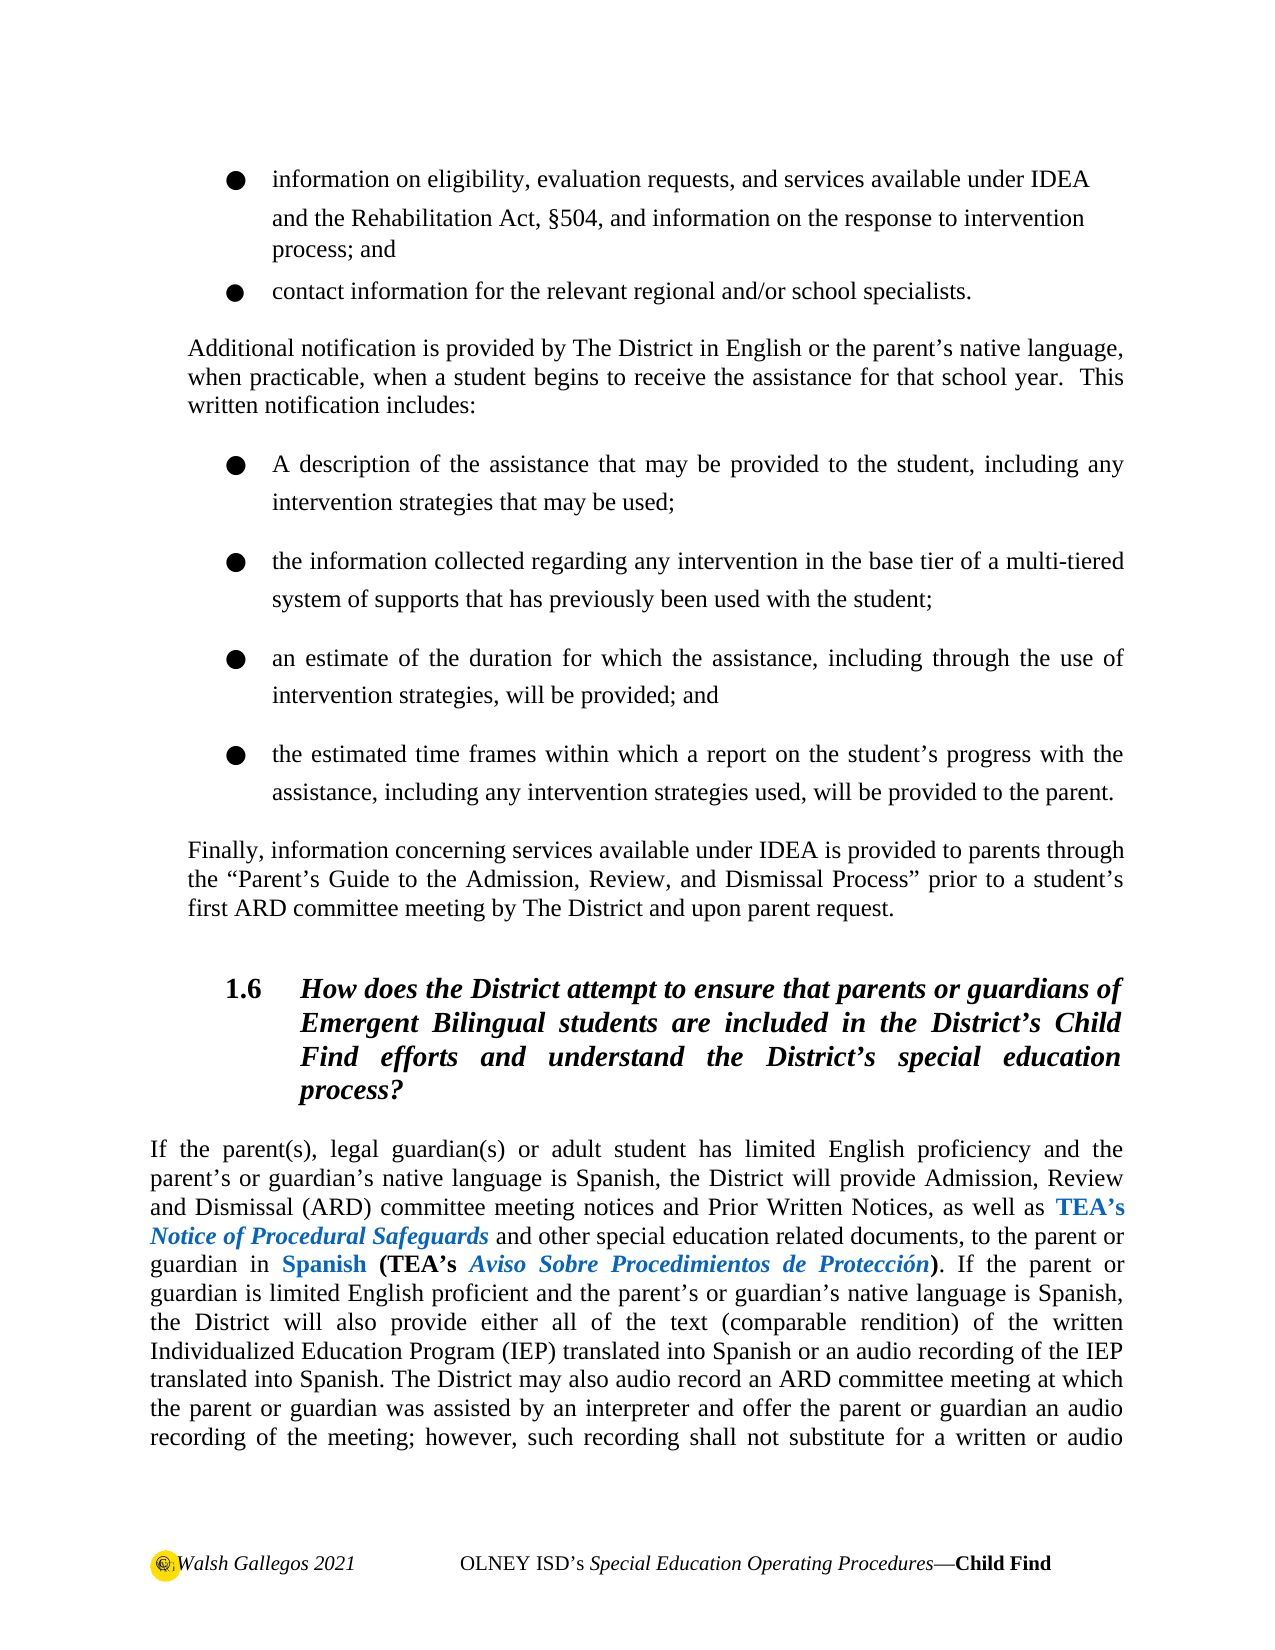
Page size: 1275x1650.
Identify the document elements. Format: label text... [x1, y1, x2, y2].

list A description of the assistance that may be provided to the student, including any intervention strategies that may be used; [225, 436, 1125, 516]
list information on eligibility, evaluation requests, and services available under IDEA and the Rehabilitation Act, §504, and information on the response to intervention process; and [225, 150, 1125, 263]
picture [150, 1550, 181, 1582]
list the information collected regarding any intervention in the base tier of a multi-tiered system of supports that has previously been used with the student; [225, 533, 1125, 613]
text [150, 1134, 1125, 1451]
text Additional notification is provided by The District in English or the parent’s native language, when practicable, when a student begins to receive the assistance for that school year. This written notification includes: [187, 333, 1125, 419]
text Finally, information concerning services available under IDEA is provided to parents through the “Parent’s Guide to the Admission, Review, and Dismissal Process” prior to a student’s first ARD committee meeting by The District and upon parent request. [187, 835, 1125, 921]
list an estimate of the duration for which the assistance, including through the use of intervention strategies, will be provided; and [225, 629, 1125, 709]
text 1.6 How does the District attempt to ensure that parents or guardians of Emergent Bilingual students are included in the District’s Child Find efforts and understand the District’s special education process? [225, 972, 1125, 1106]
list contact information for the relevant regional and/or school specialists. [225, 266, 1125, 313]
list the estimated time frames within which a report on the student’s progress with the assistance, including any intervention strategies used, will be provided to the parent. [225, 726, 1125, 806]
